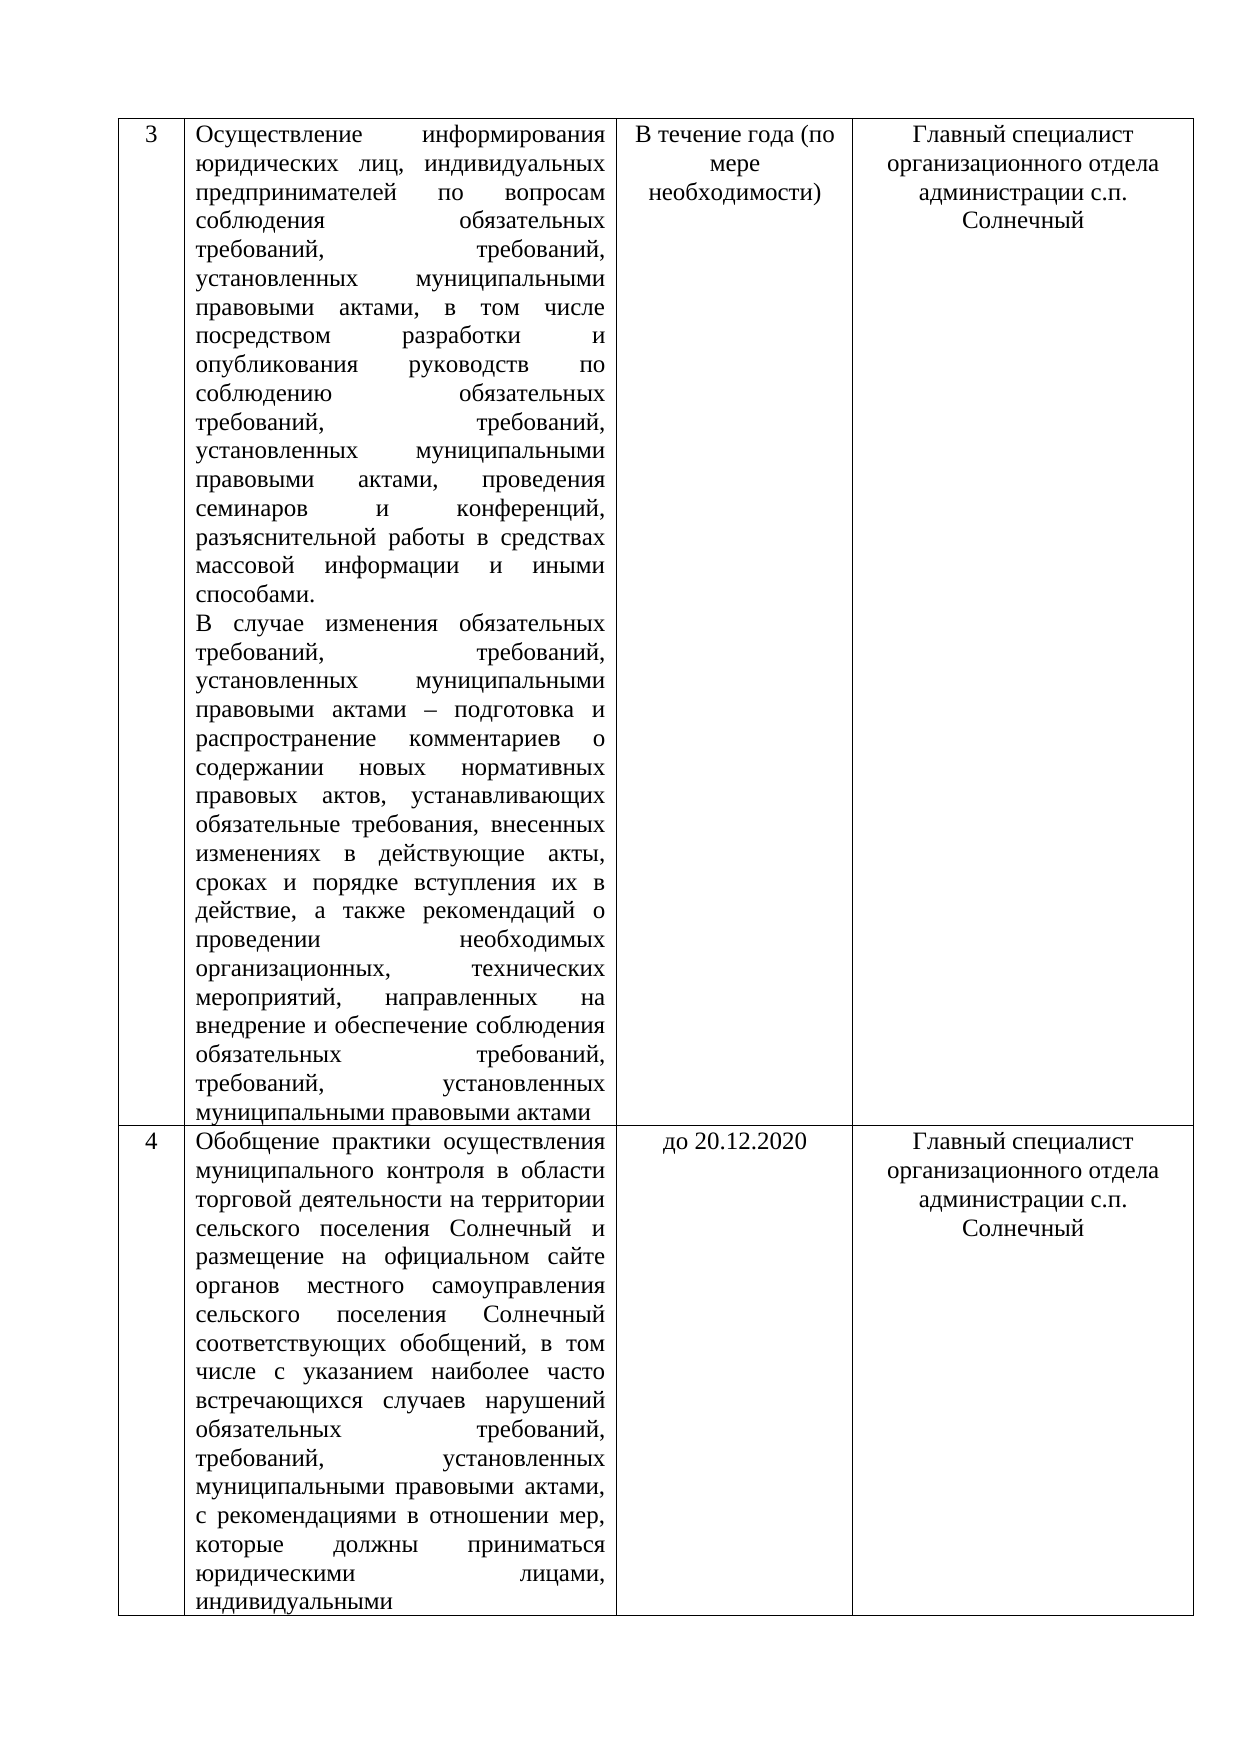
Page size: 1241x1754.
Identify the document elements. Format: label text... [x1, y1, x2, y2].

table_cell 3 [119, 119, 184, 1125]
table_cell Осуществление информирования юридических лиц, индивидуальных предпринимателей по вопросам соблюдения обязательных требований, требований, установленных муниципальными правовыми актами, в том числе посредством разработки и опубликования руководств по соблюдению обязательных требований, требований, установленных муниципальными правовыми актами, проведения семинаров и конференций, разъяснительной работы в средствах массовой информации и иными способами. В случае изменения обязательных требований, требований, установленных муниципальными правовыми актами – подготовка и распространение комментариев о содержании новых нормативных правовых актов, устанавливающих обязательные требования, внесенных изменениях в действующие акты, сроках и порядке вступления их в действие, а также рекомендаций о проведении необходимых организационных, технических мероприятий, направленных на внедрение и обеспечение соблюдения обязательных требований, требований, установленных муниципальными правовыми актами [185, 119, 616, 1125]
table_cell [853, 119, 1193, 1125]
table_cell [853, 1126, 1193, 1615]
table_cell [185, 1126, 616, 1615]
table_cell 4 [119, 1126, 184, 1615]
table_cell до 20.12.2020 [617, 1126, 852, 1615]
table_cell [617, 119, 852, 1125]
